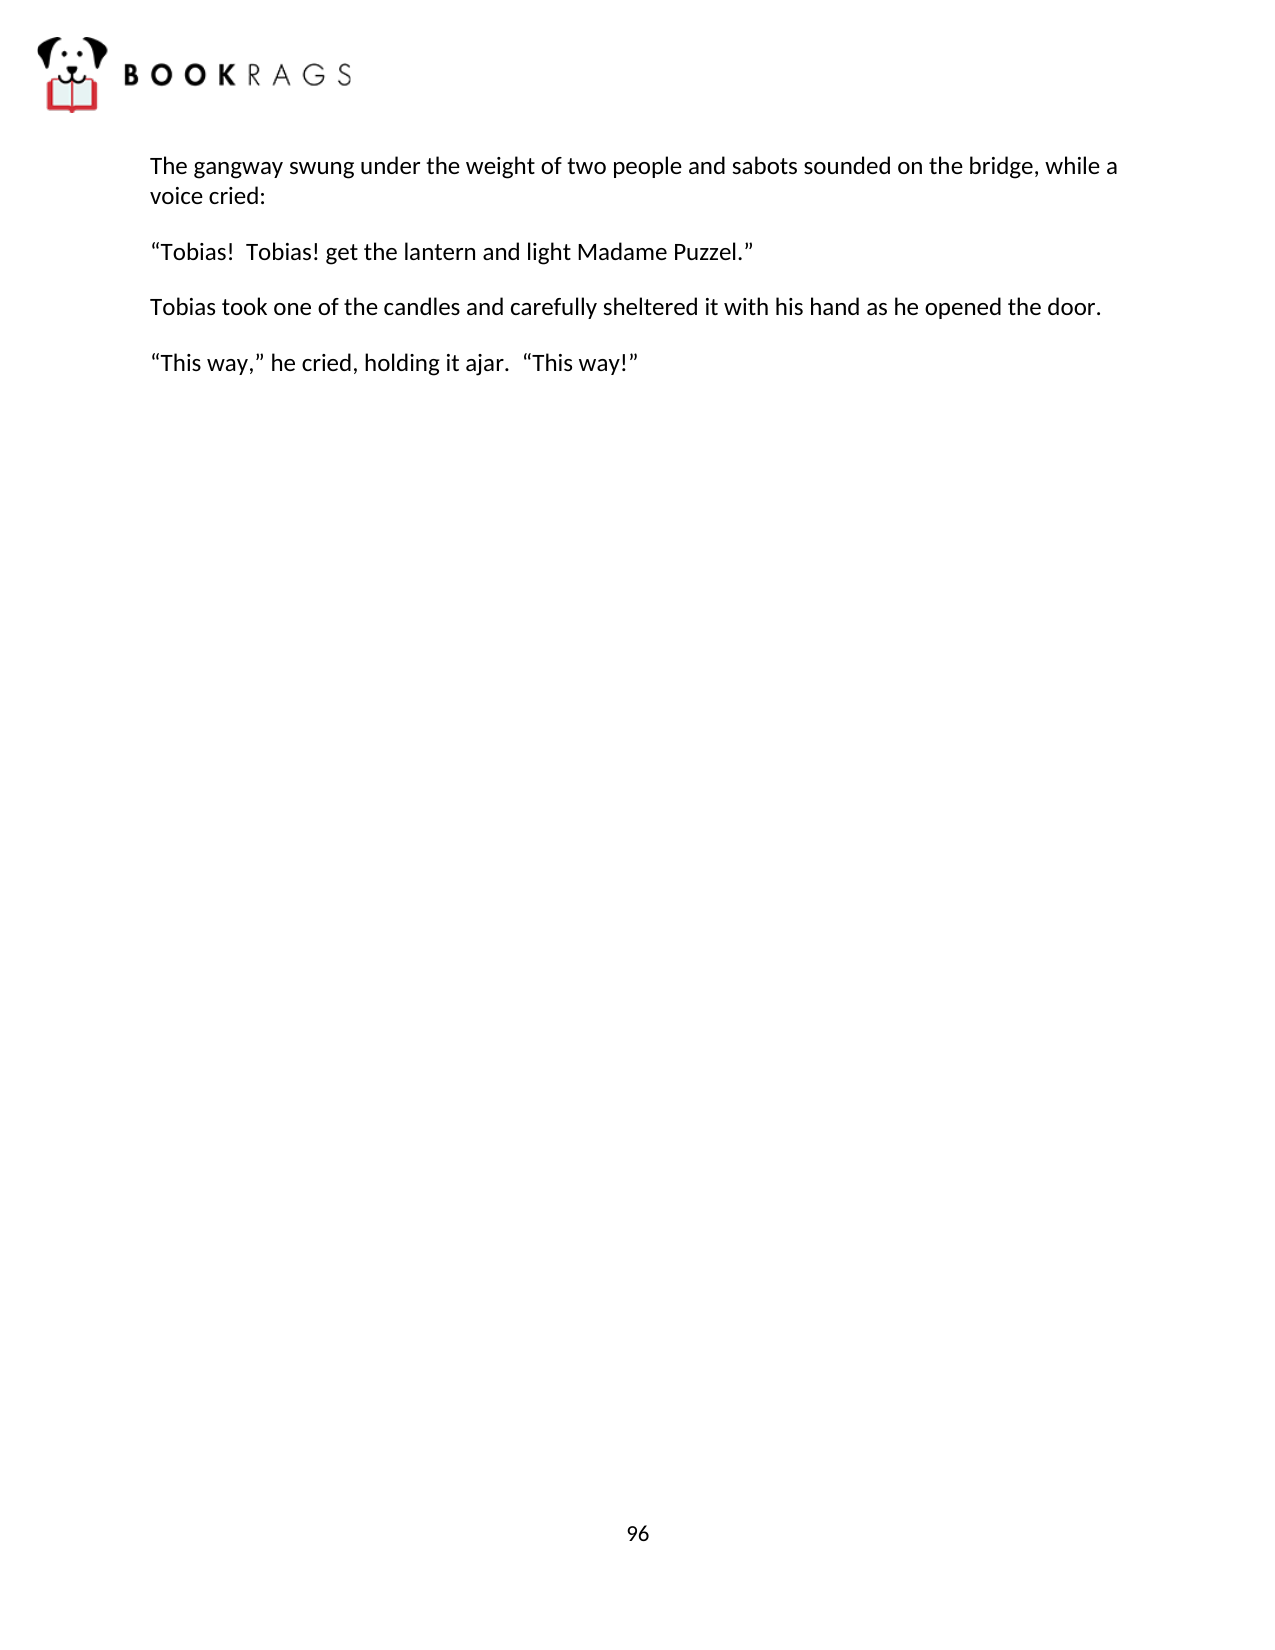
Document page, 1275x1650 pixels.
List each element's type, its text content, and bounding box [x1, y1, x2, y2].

picture [37, 37, 351, 113]
text The gangway swung under the weight of two people and sabots sounded on the bridge, while a voice cried: [150, 150, 1125, 211]
text Tobias took one of the candles and carefully sheltered it with his hand as he opened the door. [150, 292, 1125, 322]
text “Tobias! Tobias! get the lantern and light Madame Puzzel.” [150, 236, 1125, 267]
text “This way,” he cried, holding it ajar. “This way!” [150, 347, 1125, 378]
